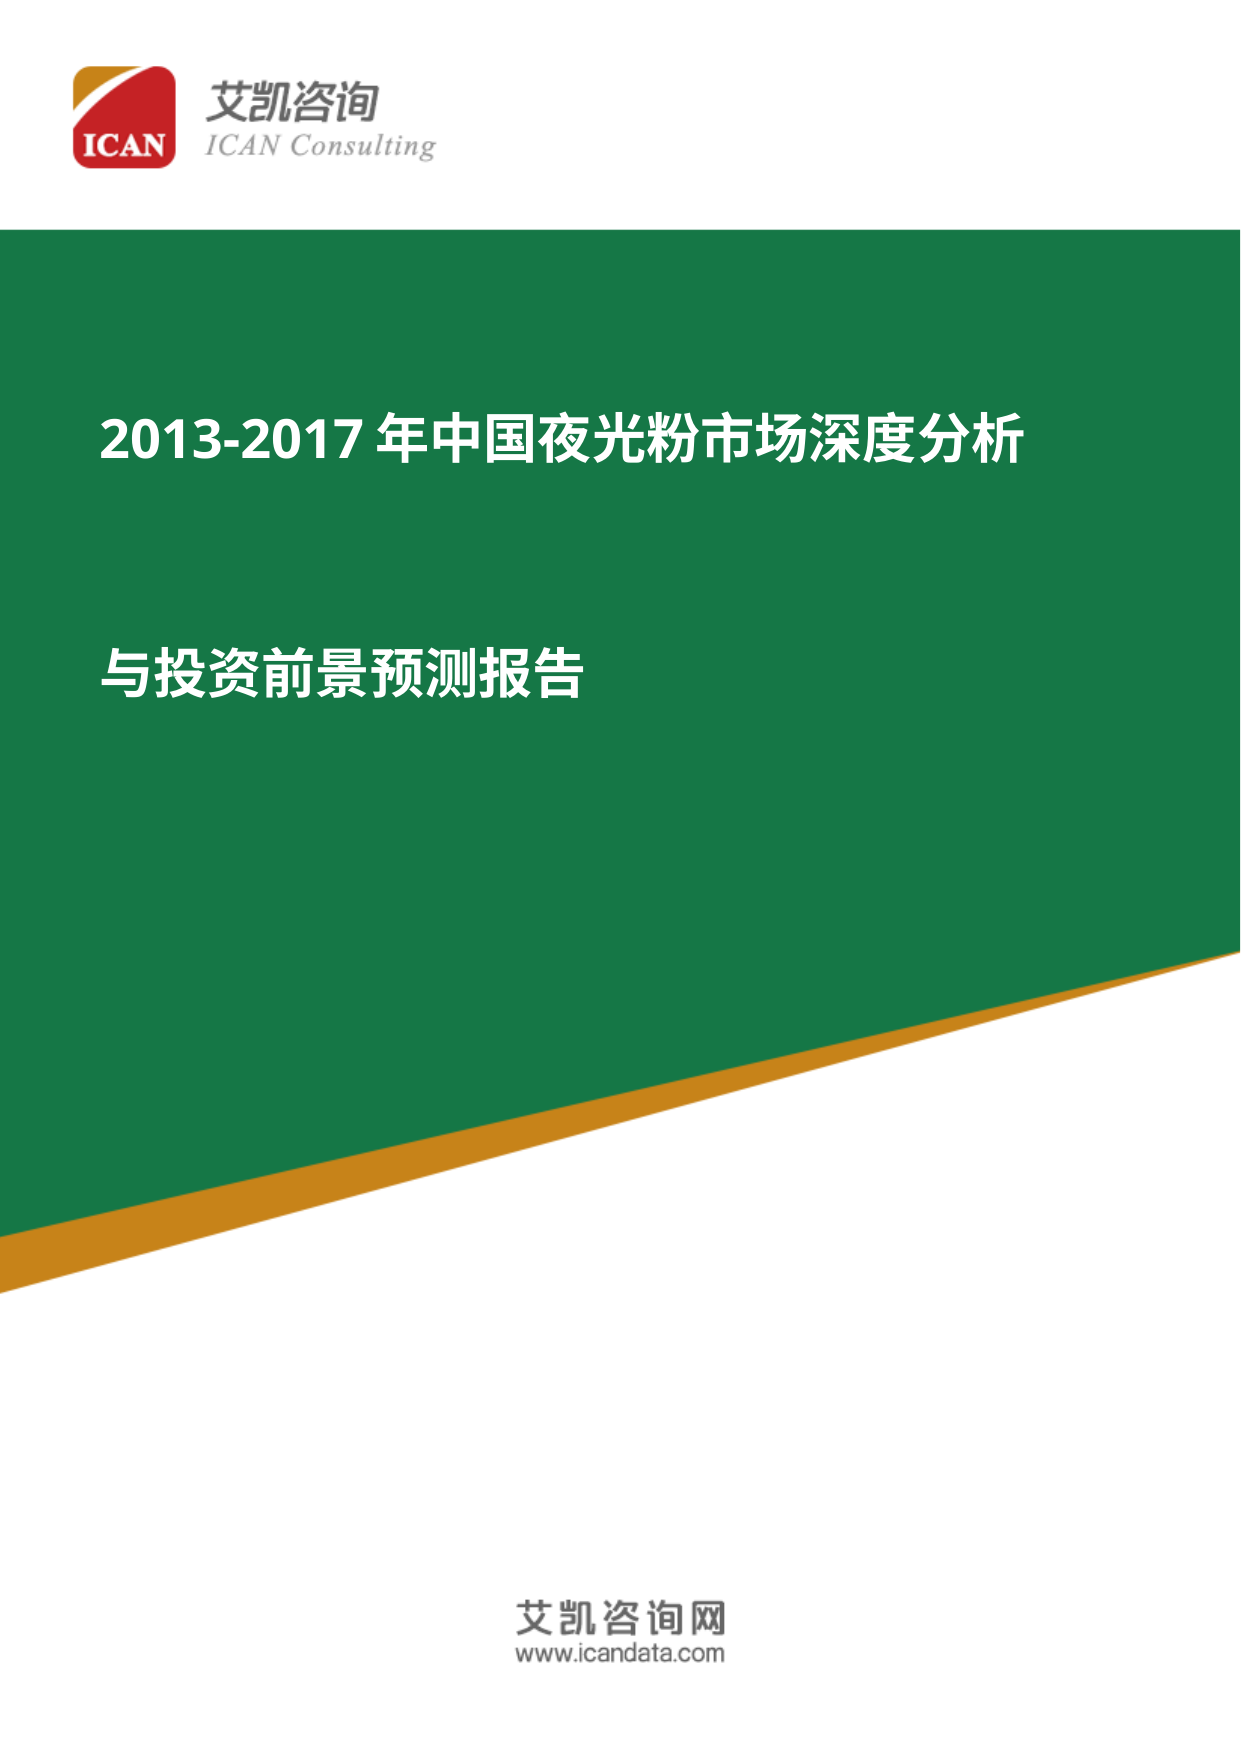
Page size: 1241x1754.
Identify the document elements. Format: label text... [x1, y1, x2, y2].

picture [0, 5, 1241, 1754]
subtitle 2013-2017年中国夜光粉市场深度分析与投资前景预测报告 [99, 386, 1053, 718]
